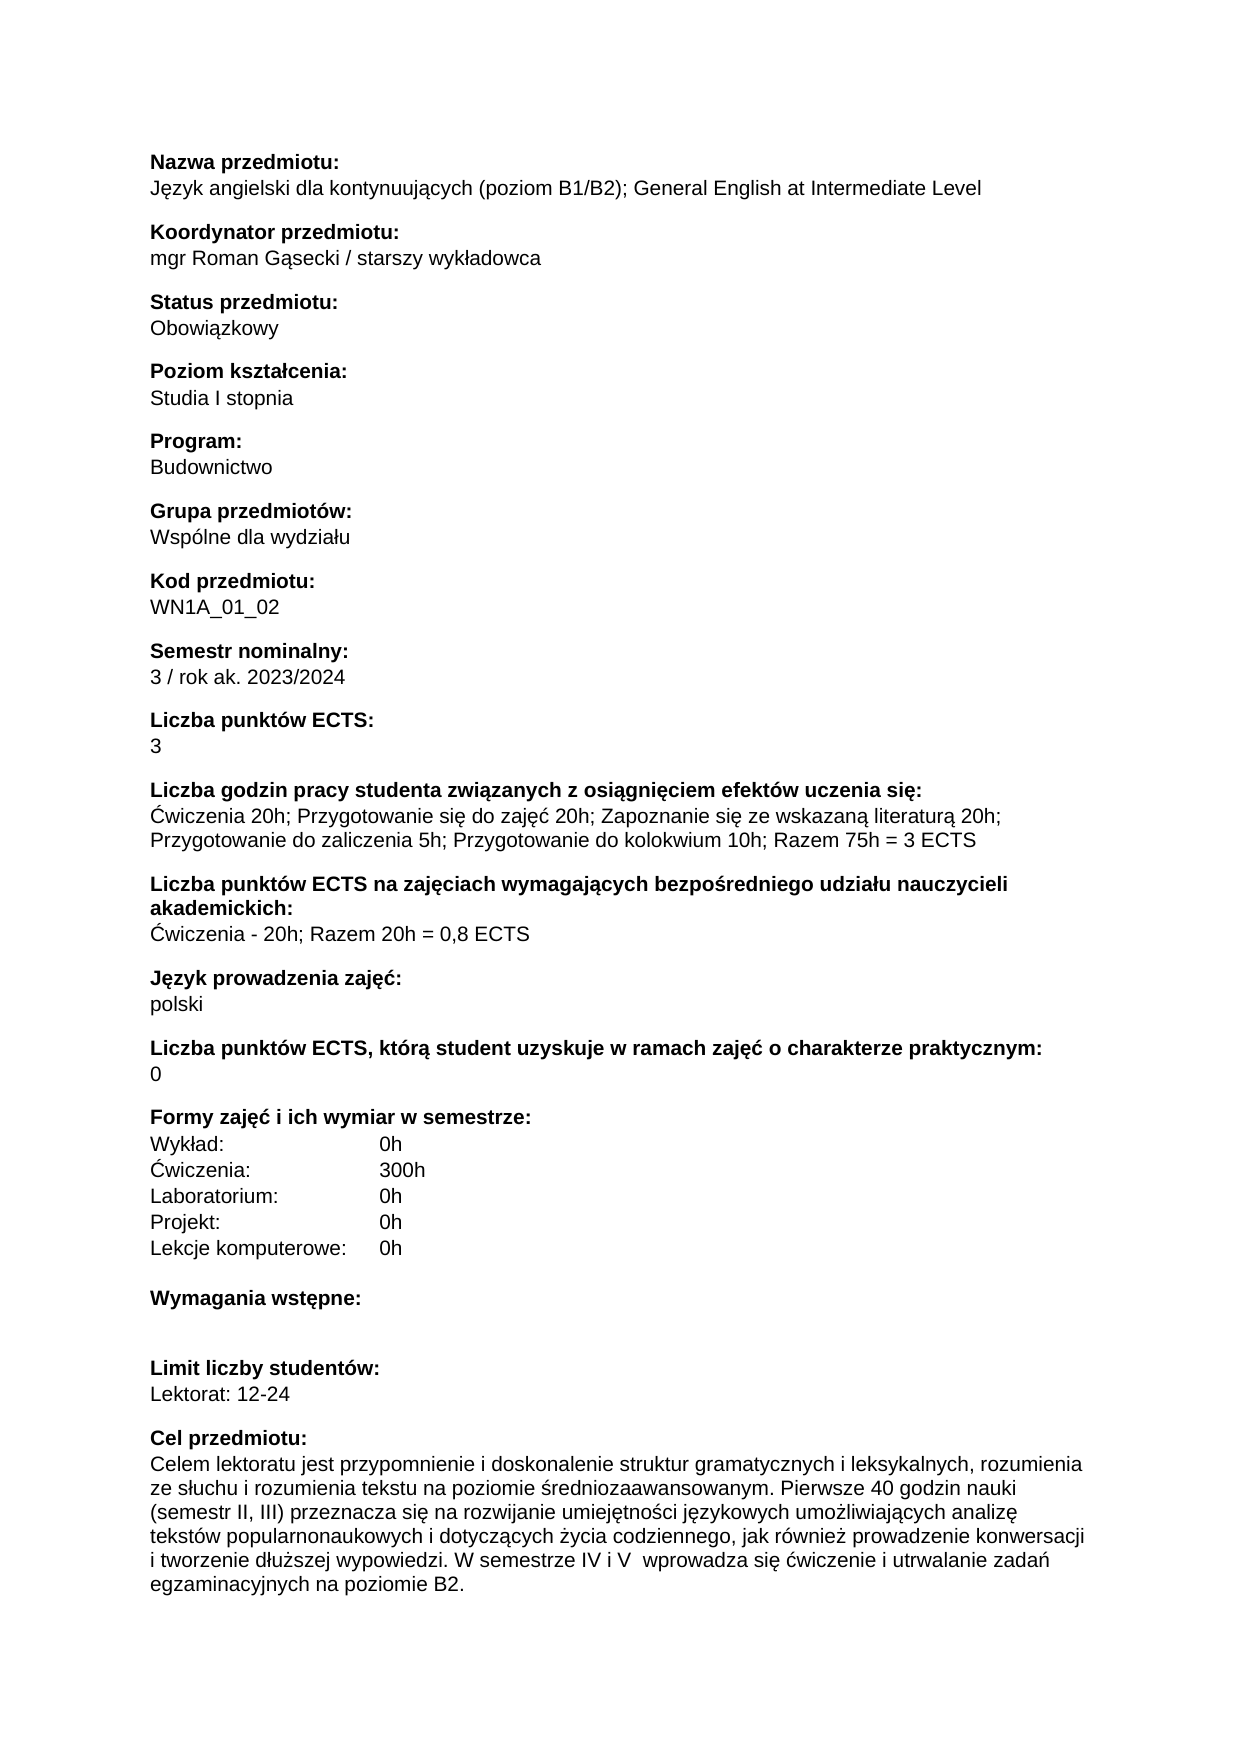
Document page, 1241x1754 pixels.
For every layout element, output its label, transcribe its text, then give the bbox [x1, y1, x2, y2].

text Język prowadzenia zajęć: [150, 966, 1090, 989]
text Język angielski dla kontynuujących (poziom B1/B2); General English at Intermediate Level [150, 176, 1090, 200]
text Liczba punktów ECTS, którą student uzyskuje w ramach zajęć o charakterze praktycznym: [150, 1035, 1090, 1059]
text Formy zajęć i ich wymiar w semestrze: [150, 1105, 1090, 1129]
table_cell 0h [369, 1234, 597, 1260]
text Nazwa przedmiotu: [150, 150, 1090, 174]
table_cell Laboratorium: [140, 1184, 367, 1208]
text Koordynator przedmiotu: [150, 220, 1090, 244]
text Grupa przedmiotów: [150, 499, 1090, 523]
table_header Wykład: [140, 1132, 367, 1156]
text Liczba punktów ECTS: [150, 708, 1090, 732]
table_cell Projekt: [140, 1210, 367, 1234]
text Status przedmiotu: [150, 289, 1090, 313]
text Limit liczby studentów: [150, 1356, 1090, 1380]
text Semestr nominalny: [150, 638, 1090, 662]
text mgr Roman Gąsecki / starszy wykładowca [150, 246, 1090, 270]
text Wspólne dla wydziału [150, 525, 1090, 549]
table_cell 0h [369, 1182, 597, 1208]
text Cel przedmiotu: [150, 1426, 1090, 1449]
text Celem lektoratu jest przypomnienie i doskonalenie struktur gramatycznych i leksykalnych, rozumienia ze słuchu i rozumienia tekstu na poziomie średniozaawansowanym. Pierwsze 40 godzin nauki (semestr II, III) przeznacza się na rozwijanie umiejętności językowych umożliwiających analizę tekstów popularnonaukowych i dotyczących życia codziennego, jak również prowadzenie konwersacji i tworzenie dłuższej wypowiedzi. W semestrze IV i V wprowadza się ćwiczenie i utrwalanie zadań egzaminacyjnych na poziomie B2. [150, 1452, 1090, 1595]
text Liczba godzin pracy studenta związanych z osiągnięciem efektów uczenia się: [150, 778, 1090, 802]
text Obowiązkowy [150, 316, 1090, 339]
text Liczba punktów ECTS na zajęciach wymagających bezpośredniego udziału nauczycieli akademickich: [150, 872, 1090, 920]
text Kod przedmiotu: [150, 569, 1090, 593]
text 3 [150, 734, 1090, 758]
text 3 / rok ak. 2023/2024 [150, 664, 1090, 688]
table_cell 300h [369, 1156, 597, 1182]
text Lektorat: 12-24 [150, 1382, 1090, 1406]
table_cell 0h [369, 1208, 597, 1234]
text Ćwiczenia 20h; Przygotowanie się do zajęć 20h; Zapoznanie się ze wskazaną literaturą 20h; Przygotowanie do zaliczenia 5h; Przygotowanie do kolokwium 10h; Razem 75h = 3 ECTS [150, 804, 1090, 852]
table_cell Lekcje komputerowe: [140, 1236, 367, 1260]
text Studia I stopnia [150, 385, 1090, 409]
table_header 0h [369, 1132, 597, 1156]
text Budownictwo [150, 455, 1090, 479]
text Wymagania wstępne: [150, 1286, 1090, 1310]
text 0 [150, 1061, 1090, 1085]
text Program: [150, 429, 1090, 453]
text polski [150, 992, 1090, 1016]
text Ćwiczenia - 20h; Razem 20h = 0,8 ECTS [150, 922, 1090, 946]
text Poziom kształcenia: [150, 359, 1090, 383]
table_cell Ćwiczenia: [140, 1158, 367, 1182]
text WN1A_01_02 [150, 595, 1090, 619]
